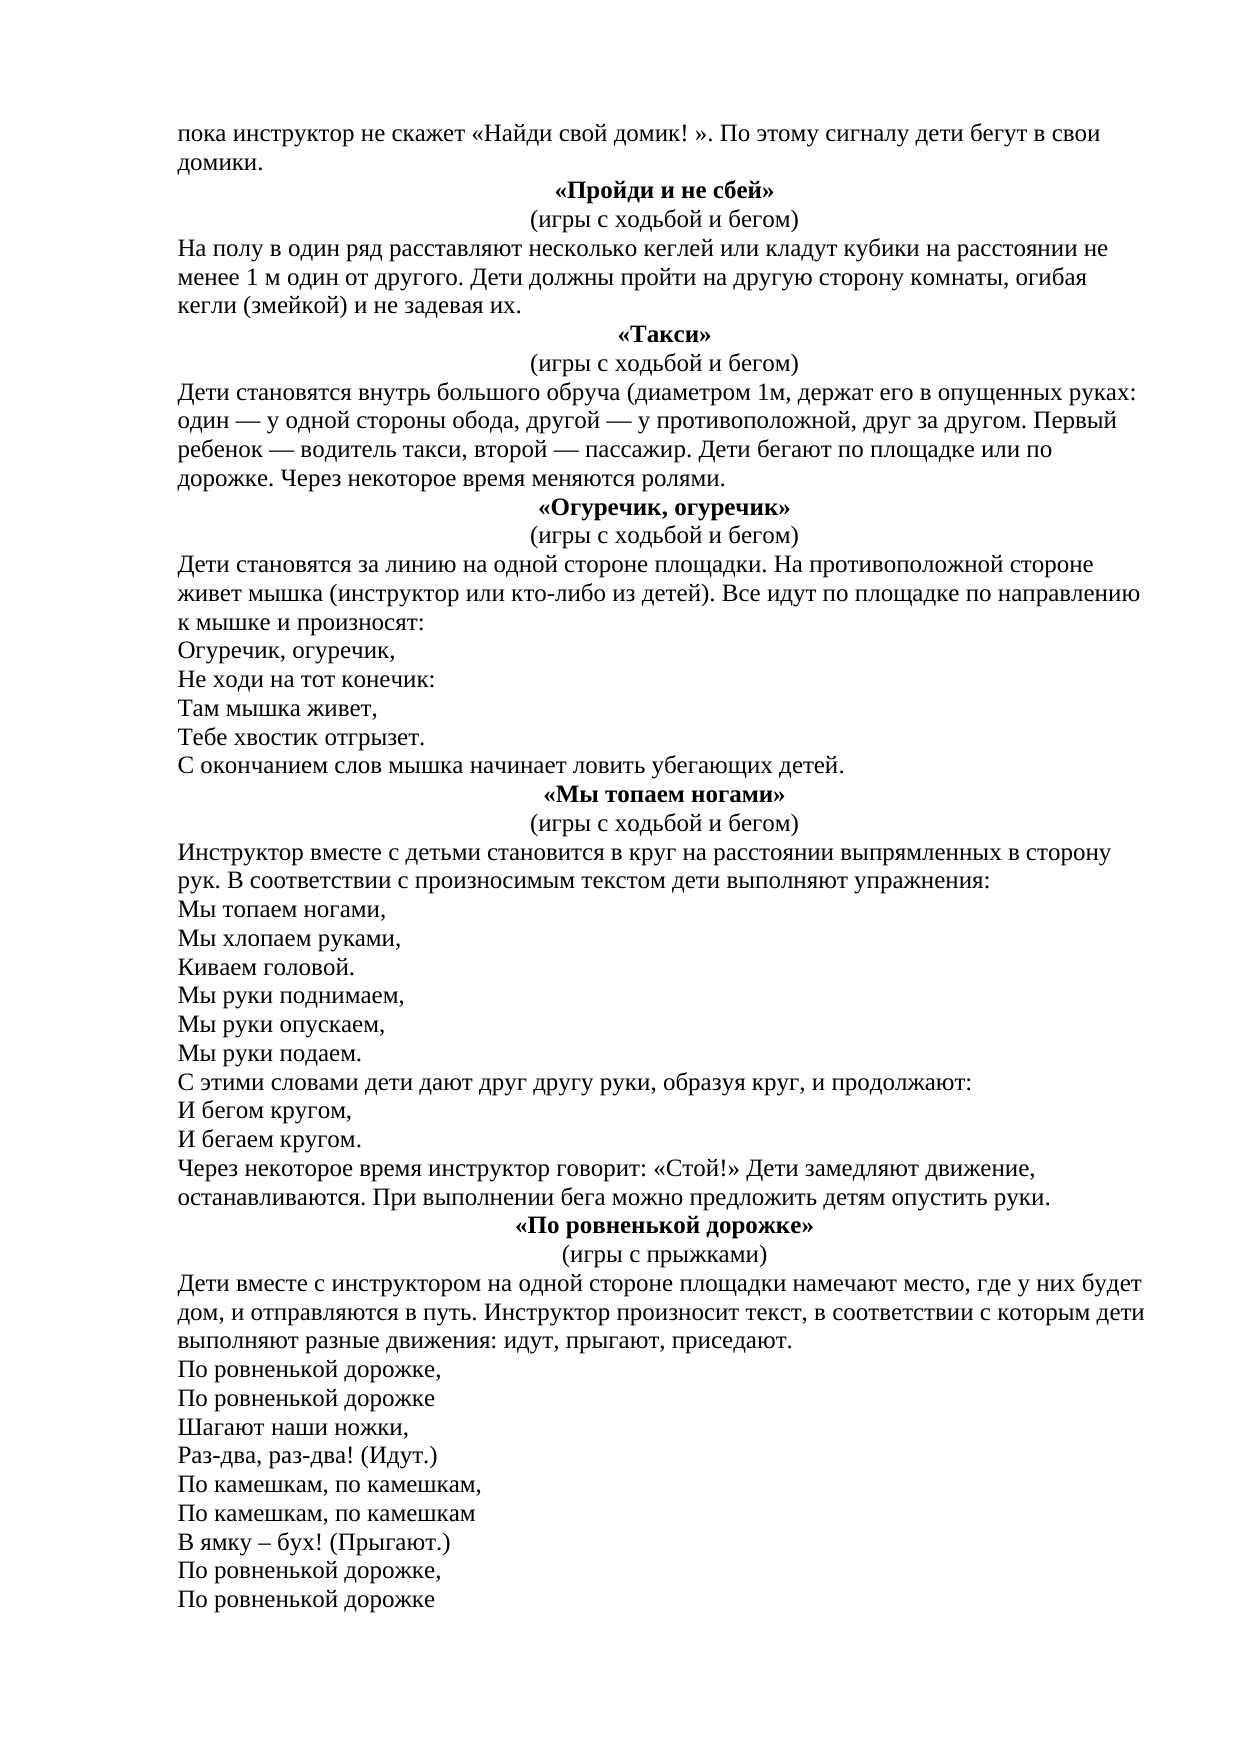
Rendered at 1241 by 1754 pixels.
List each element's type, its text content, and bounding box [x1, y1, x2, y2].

text Дети становятся за линию на одной стороне площадки. На противоположной стороне живет мышка (инструктор или кто-либо из детей). Все идут по площадке по направлению к мышке и произносят: [177, 549, 1152, 636]
text По ровненькой дорожке [177, 1383, 1152, 1412]
text «Мы топаем ногами» [177, 779, 1152, 808]
text Не ходи на тот конечик: [177, 664, 1152, 693]
text По камешкам, по камешкам, [177, 1469, 1152, 1498]
text (игры с ходьбой и бегом) [177, 348, 1152, 377]
text В ямку – бух! (Прыгают.) [177, 1527, 1152, 1556]
text Мы руки поднимаем, [177, 981, 1152, 1009]
text Мы руки опускаем, [177, 1009, 1152, 1038]
text И бегаем кругом. [177, 1124, 1152, 1153]
text (игры с ходьбой и бегом) [177, 204, 1152, 233]
text С окончанием слов мышка начинает ловить убегающих детей. [177, 751, 1152, 779]
text «Пройди и не сбей» [177, 176, 1152, 204]
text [177, 118, 1152, 176]
text Раз-два, раз-два! (Идут.) [177, 1441, 1152, 1469]
text По ровненькой дорожке [177, 1584, 1152, 1613]
text Шагают наши ножки, [177, 1412, 1152, 1441]
text Мы топаем ногами, [177, 894, 1152, 923]
text Мы руки подаем. [177, 1038, 1152, 1067]
text (игры с ходьбой и бегом) [177, 521, 1152, 549]
text Инструктор вместе с детьми становится в круг на расстоянии выпрямленных в сторону рук. В соответствии с произносимым текстом дети выполняют упражнения: [177, 837, 1152, 894]
text Там мышка живет, [177, 693, 1152, 722]
text Огуречик, огуречик, [177, 636, 1152, 664]
text «Такси» [177, 319, 1152, 348]
text «По ровненькой дорожке» [177, 1211, 1152, 1239]
text (игры с прыжками) [177, 1239, 1152, 1268]
text По ровненькой дорожке, [177, 1354, 1152, 1383]
text На полу в один ряд расставляют несколько кеглей или кладут кубики на расстоянии не менее 1 м один от другого. Дети должны пройти на другую сторону комнаты, огибая кегли (змейкой) и не задевая их. [177, 233, 1152, 319]
text Киваем головой. [177, 952, 1152, 981]
text Через некоторое время инструктор говорит: «Стой!» Дети замедляют движение, останавливаются. При выполнении бега можно предложить детям опустить руки. [177, 1153, 1152, 1211]
text (игры с ходьбой и бегом) [177, 808, 1152, 837]
text Дети вместе с инструктором на одной стороне площадки намечают место, где у них будет дом, и отправляются в путь. Инструктор произносит текст, в соответствии с которым дети выполняют разные движения: идут, прыгают, приседают. [177, 1268, 1152, 1354]
text Мы хлопаем руками, [177, 923, 1152, 952]
text По ровненькой дорожке, [177, 1556, 1152, 1584]
text «Огуречик, огуречик» [177, 492, 1152, 521]
text И бегом кругом, [177, 1096, 1152, 1124]
text Дети становятся внутрь большого обруча (диаметром 1м, держат его в опущенных руках: один — у одной стороны обода, другой — у противоположной, друг за другом. Первый ребенок — водитель такси, второй — пассажир. Дети бегают по площадке или по дорожке. Через некоторое время меняются ролями. [177, 377, 1152, 492]
text С этими словами дети дают друг другу руки, образуя круг, и продолжают: [177, 1067, 1152, 1096]
text Тебе хвостик отгрызет. [177, 722, 1152, 751]
text По камешкам, по камешкам [177, 1498, 1152, 1527]
